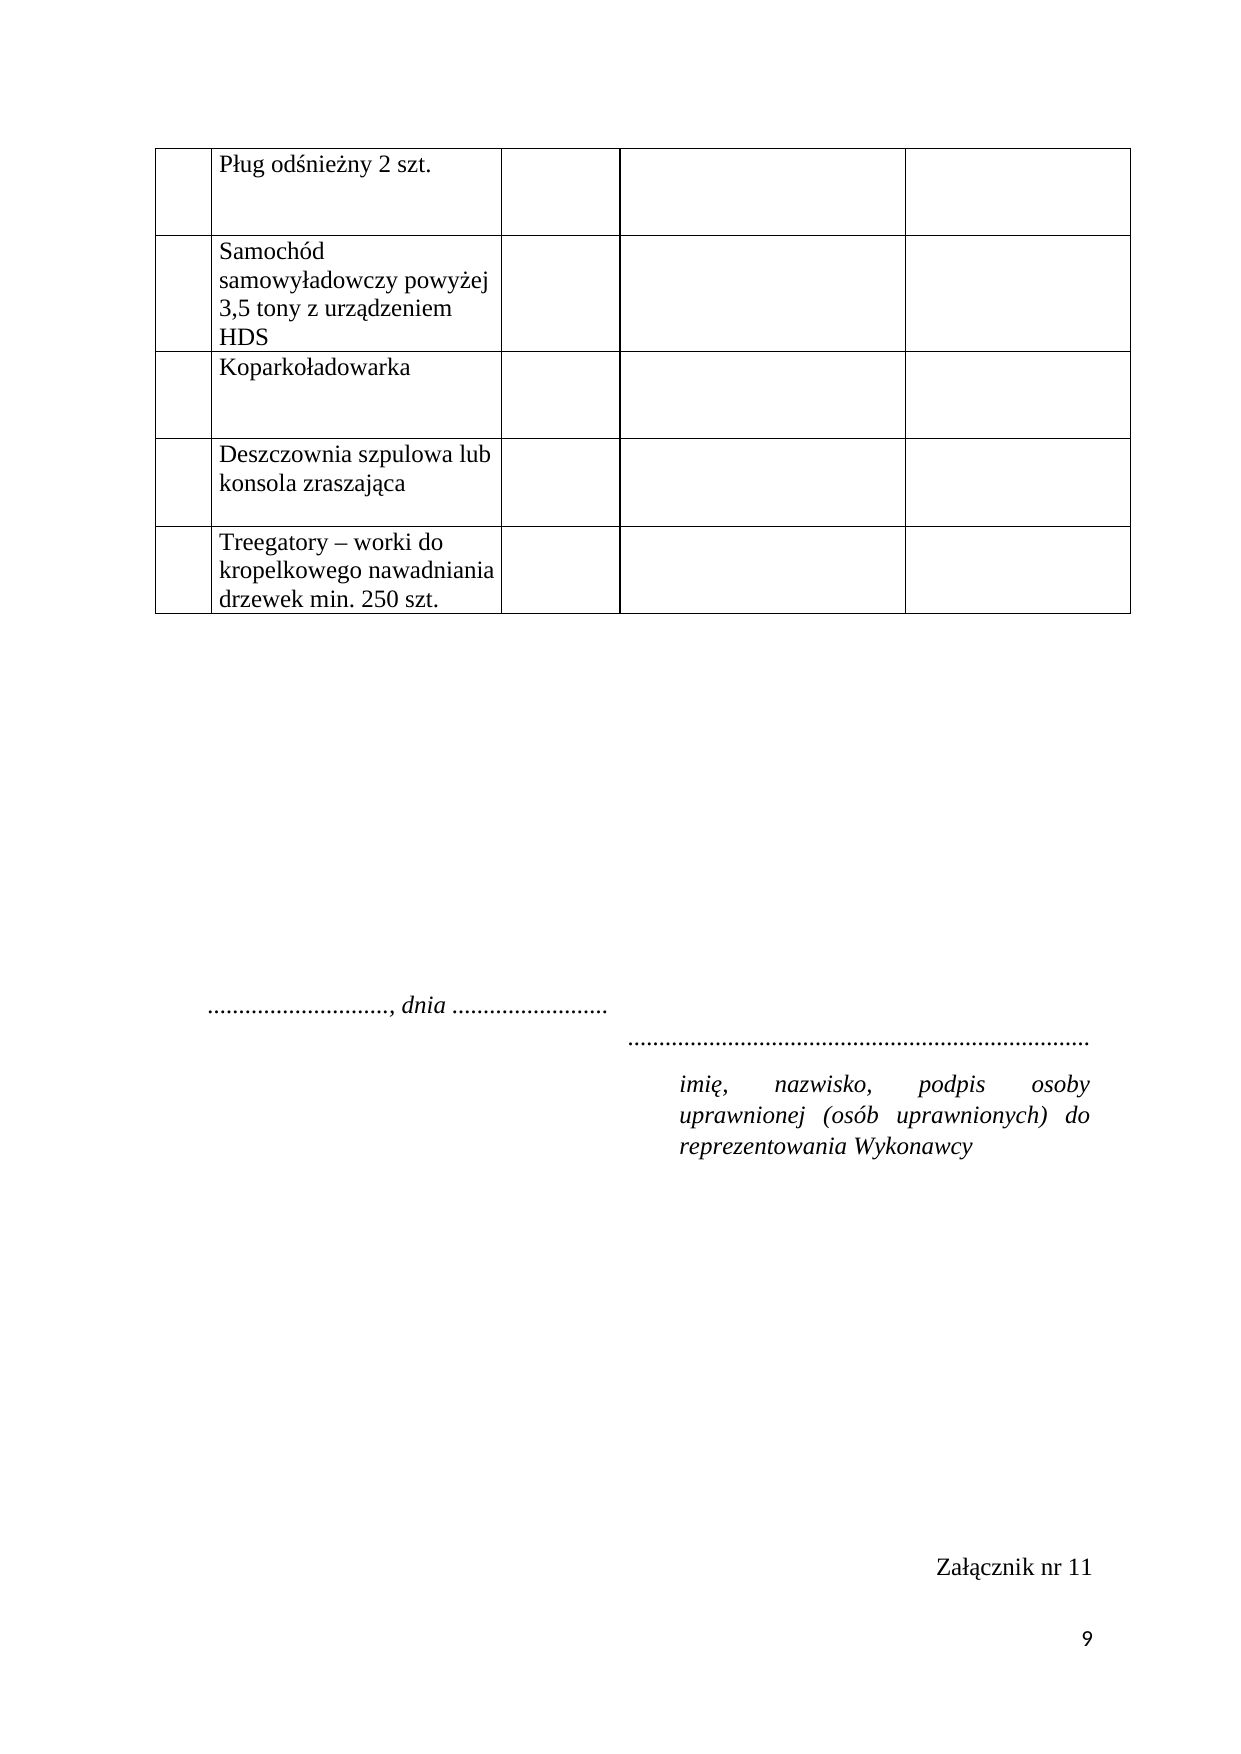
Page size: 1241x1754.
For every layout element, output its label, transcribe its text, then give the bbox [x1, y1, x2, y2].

table_cell [621, 236, 905, 351]
table_cell Pług odśnieżny 2 szt. [212, 149, 501, 235]
table_cell [621, 352, 905, 438]
table_cell [906, 439, 1130, 526]
table_cell [156, 149, 211, 235]
table_cell Koparkoładowarka [212, 352, 501, 438]
table_cell [621, 439, 905, 526]
table_cell [502, 439, 619, 526]
table_cell [502, 352, 619, 438]
table_cell [156, 439, 211, 526]
table_cell [906, 352, 1130, 438]
text Załącznik nr 11 [148, 1552, 1093, 1580]
text imię, nazwisko, podpis osoby uprawnionej (osób uprawnionych) do reprezentowania Wykonawcy [679, 1069, 1093, 1160]
table_cell [906, 236, 1130, 351]
table_cell [156, 236, 211, 351]
table_cell Deszczownia szpulowa lub konsola zraszająca [212, 439, 501, 526]
table_cell [502, 149, 619, 235]
table_cell [156, 352, 211, 438]
table_cell [621, 149, 905, 235]
table_cell [502, 527, 619, 613]
table_cell [906, 527, 1130, 613]
table_cell Samochód samowyładowczy powyżej 3,5 tony z urządzeniem HDS [212, 236, 501, 351]
text ............................., dnia ......................... .......................................................................... [148, 991, 1093, 1050]
table_cell [621, 527, 905, 613]
table_cell [156, 527, 211, 613]
table_cell Treegatory – worki do kropelkowego nawadniania drzewek min. 250 szt. [212, 527, 501, 613]
table_cell [502, 236, 619, 351]
table_cell [906, 149, 1130, 235]
